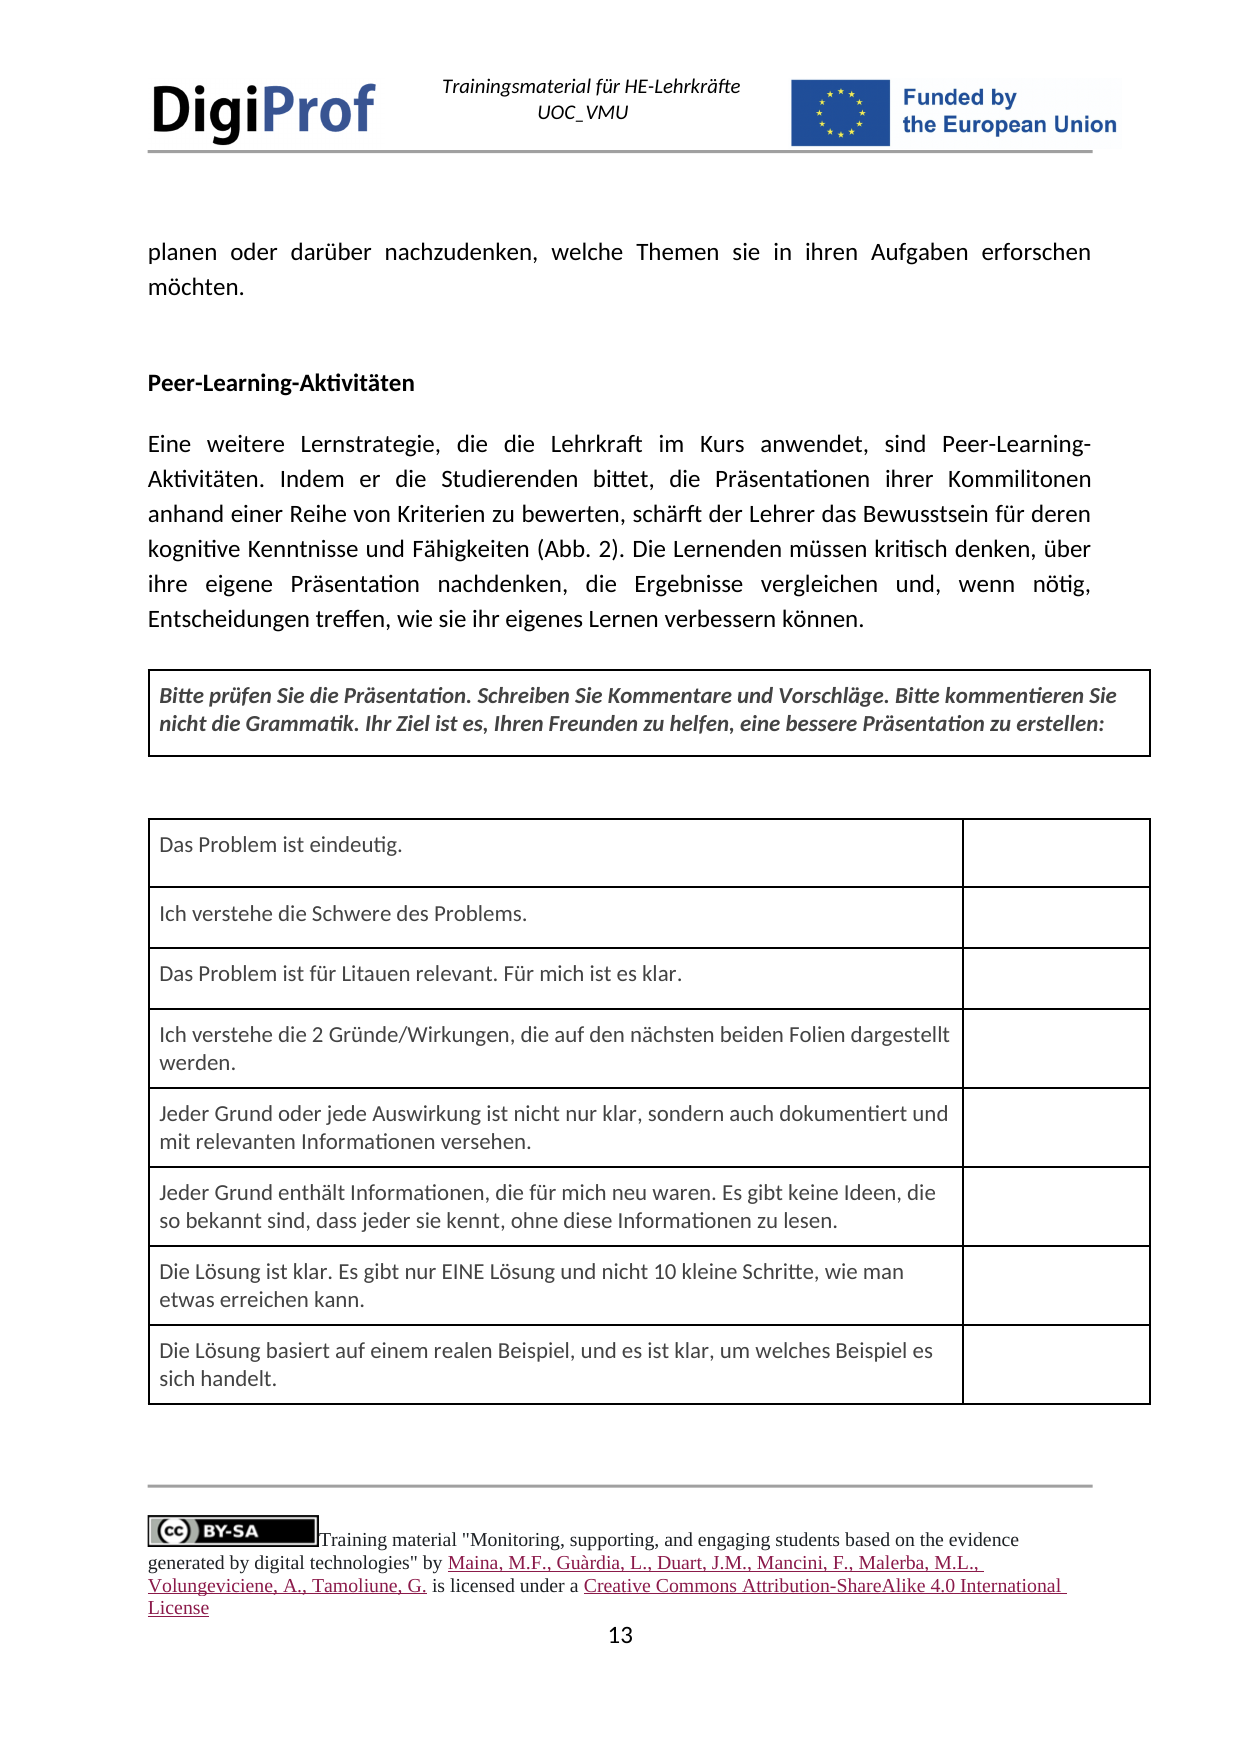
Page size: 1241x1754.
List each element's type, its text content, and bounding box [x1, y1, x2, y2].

table_cell Jeder Grund oder jede Auswirkung ist nicht nur klar, sondern auch dokumentiert und mit relevanten Informationen versehen. [150, 1089, 962, 1166]
picture [147, 1515, 319, 1547]
table_cell [964, 1326, 1149, 1403]
text Peer-Learning-Aktivitäten [148, 367, 1093, 398]
table_cell Die Lösung ist klar. Es gibt nur EINE Lösung und nicht 10 kleine Schritte, wie man etwas erreichen kann. [150, 1247, 962, 1324]
text Eine weitere Lernstrategie, die die Lehrkraft im Kurs anwendet, sind Peer-Learning-Aktivitäten. Indem er die Studierenden bittet, die Präsentationen ihrer Kommilitonen anhand einer Reihe von Kriterien zu bewerten, schärft der Lehrer das Bewusstsein für deren kognitive Kenntnisse und Fähigkeiten (Abb. 2). Die Lernenden müssen kritisch denken, über ihre eigene Präsentation nachdenken, die Ergebnisse vergleichen und, wenn nötig, Entscheidungen treffen, wie sie ihr eigenes Lernen verbessern können. [148, 428, 1093, 634]
table_cell Das Problem ist für Litauen relevant. Für mich ist es klar. [150, 949, 962, 1008]
table_cell [964, 1168, 1149, 1245]
table_header Das Problem ist eindeutig. [150, 820, 962, 886]
table_cell Ich verstehe die Schwere des Problems. [150, 888, 962, 947]
table_cell [964, 949, 1149, 1008]
table_cell [964, 888, 1149, 947]
table_header Bitte prüfen Sie die Präsentation. Schreiben Sie Kommentare und Vorschläge. Bitte kommentieren Sie nicht die Grammatik. Ihr Ziel ist es, Ihren Freunden zu helfen, eine bessere Präsentation zu erstellen: [150, 671, 1149, 755]
table_header [964, 820, 1149, 886]
table_cell Jeder Grund enthält Informationen, die für mich neu waren. Es gibt keine Ideen, die so bekannt sind, dass jeder sie kennt, ohne diese Informationen zu lesen. [150, 1168, 962, 1245]
table_cell [964, 1089, 1149, 1166]
picture [788, 78, 1122, 149]
picture [147, 78, 385, 149]
table_cell [964, 1247, 1149, 1324]
table_cell Ich verstehe die 2 Gründe/Wirkungen, die auf den nächsten beiden Folien dargestellt werden. [150, 1010, 962, 1087]
table_cell [964, 1010, 1149, 1087]
table_cell Die Lösung basiert auf einem realen Beispiel, und es ist klar, um welches Beispiel es sich handelt. [150, 1326, 962, 1403]
